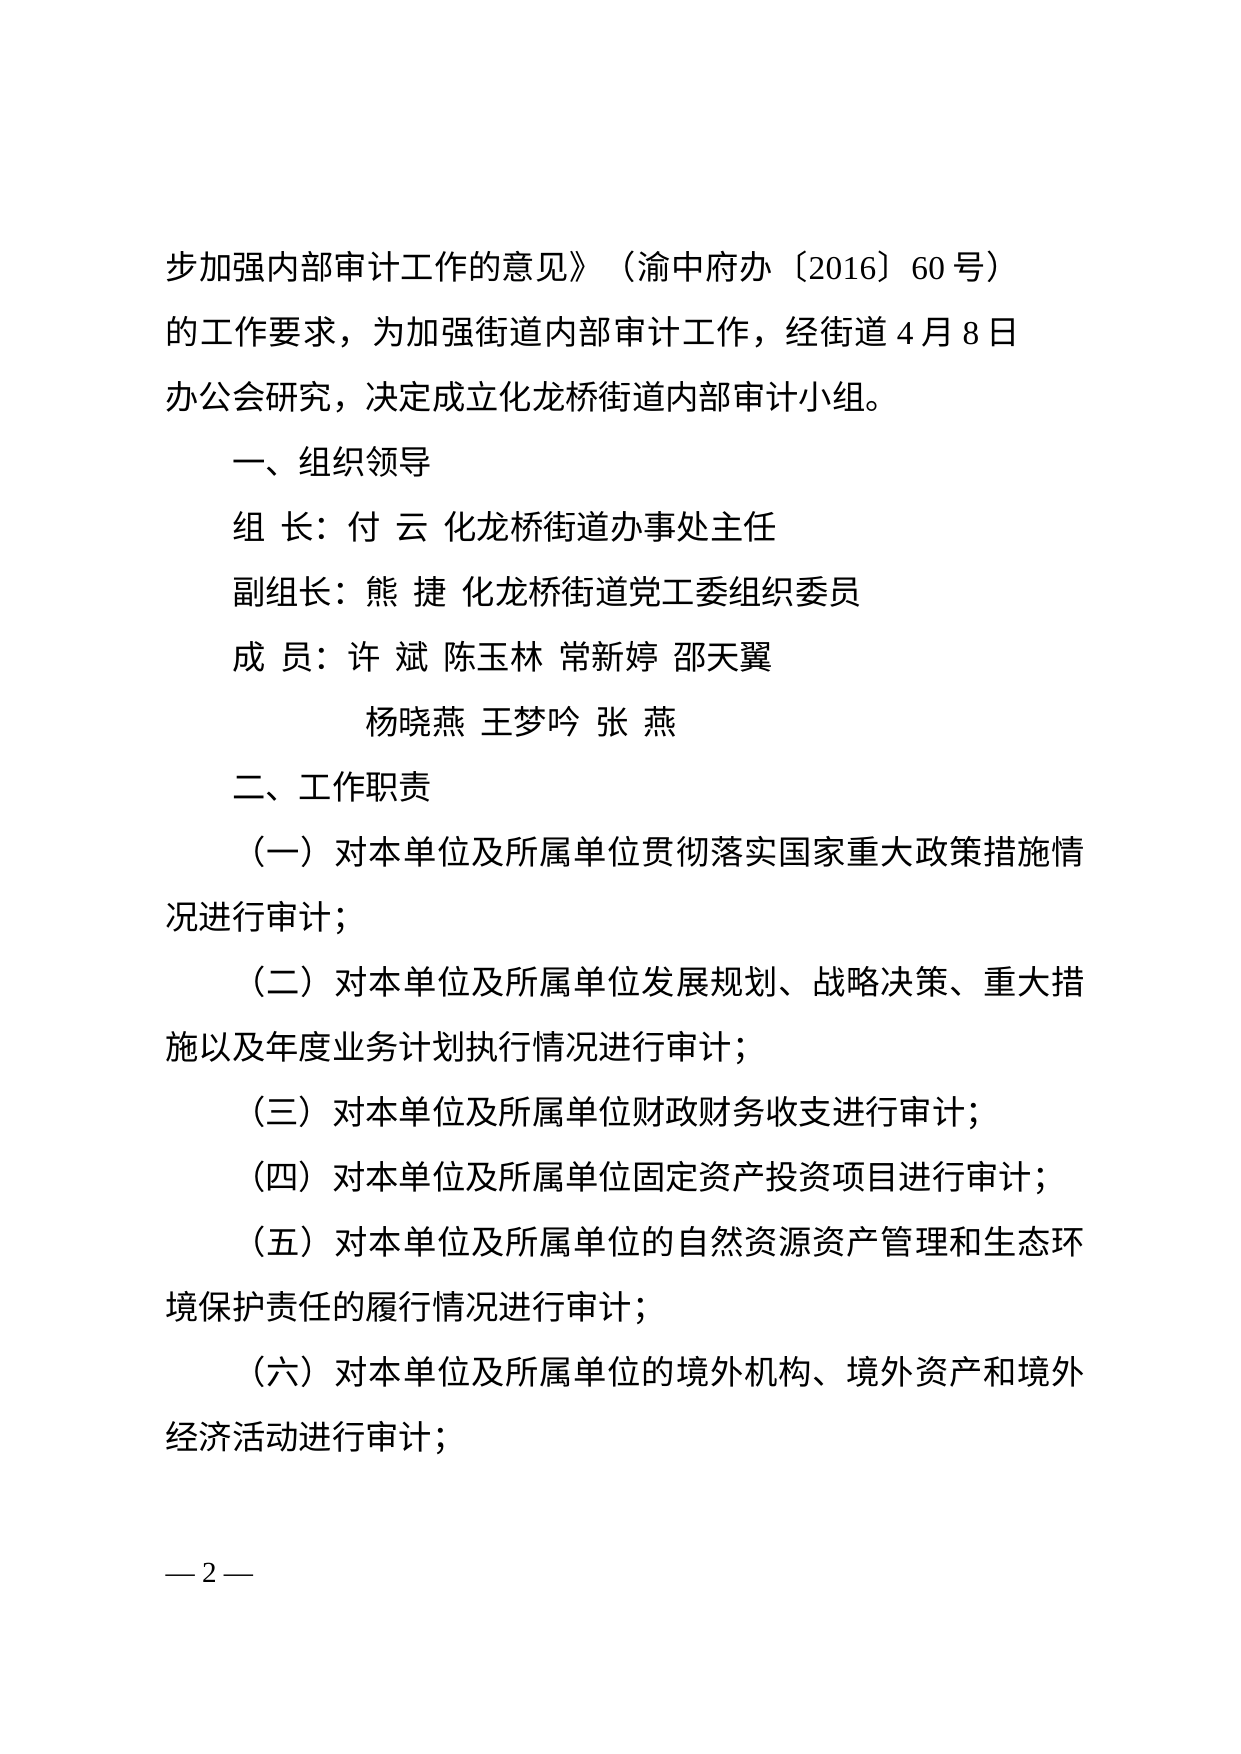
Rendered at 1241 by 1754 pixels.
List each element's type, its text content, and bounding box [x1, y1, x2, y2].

list （一）对本单位及所属单位贯彻落实国家重大政策措施情况进行审计； [165, 818, 1087, 948]
list （四）对本单位及所属单位固定资产投资项目进行审计； [165, 1143, 1087, 1208]
text 副组长：熊 捷 化龙桥街道党工委组织委员 [165, 558, 1020, 623]
list （五）对本单位及所属单位的自然资源资产管理和生态环境保护责任的履行情况进行审计； [165, 1208, 1087, 1338]
text 一、组织领导 [165, 428, 1020, 493]
list （三）对本单位及所属单位财政财务收支进行审计； [165, 1078, 1087, 1143]
text 二、工作职责 [165, 753, 1020, 818]
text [165, 233, 1020, 428]
list （六）对本单位及所属单位的境外机构、境外资产和境外经济活动进行审计； [165, 1338, 1087, 1468]
text 组 长：付 云 化龙桥街道办事处主任 [165, 493, 1020, 558]
text 成 员：许 斌 陈玉林 常新婷 邵天翼 [165, 623, 1020, 688]
list （二）对本单位及所属单位发展规划、战略决策、重大措施以及年度业务计划执行情况进行审计； [165, 948, 1087, 1078]
text 杨晓燕 王梦吟 张 燕 [165, 688, 1020, 753]
